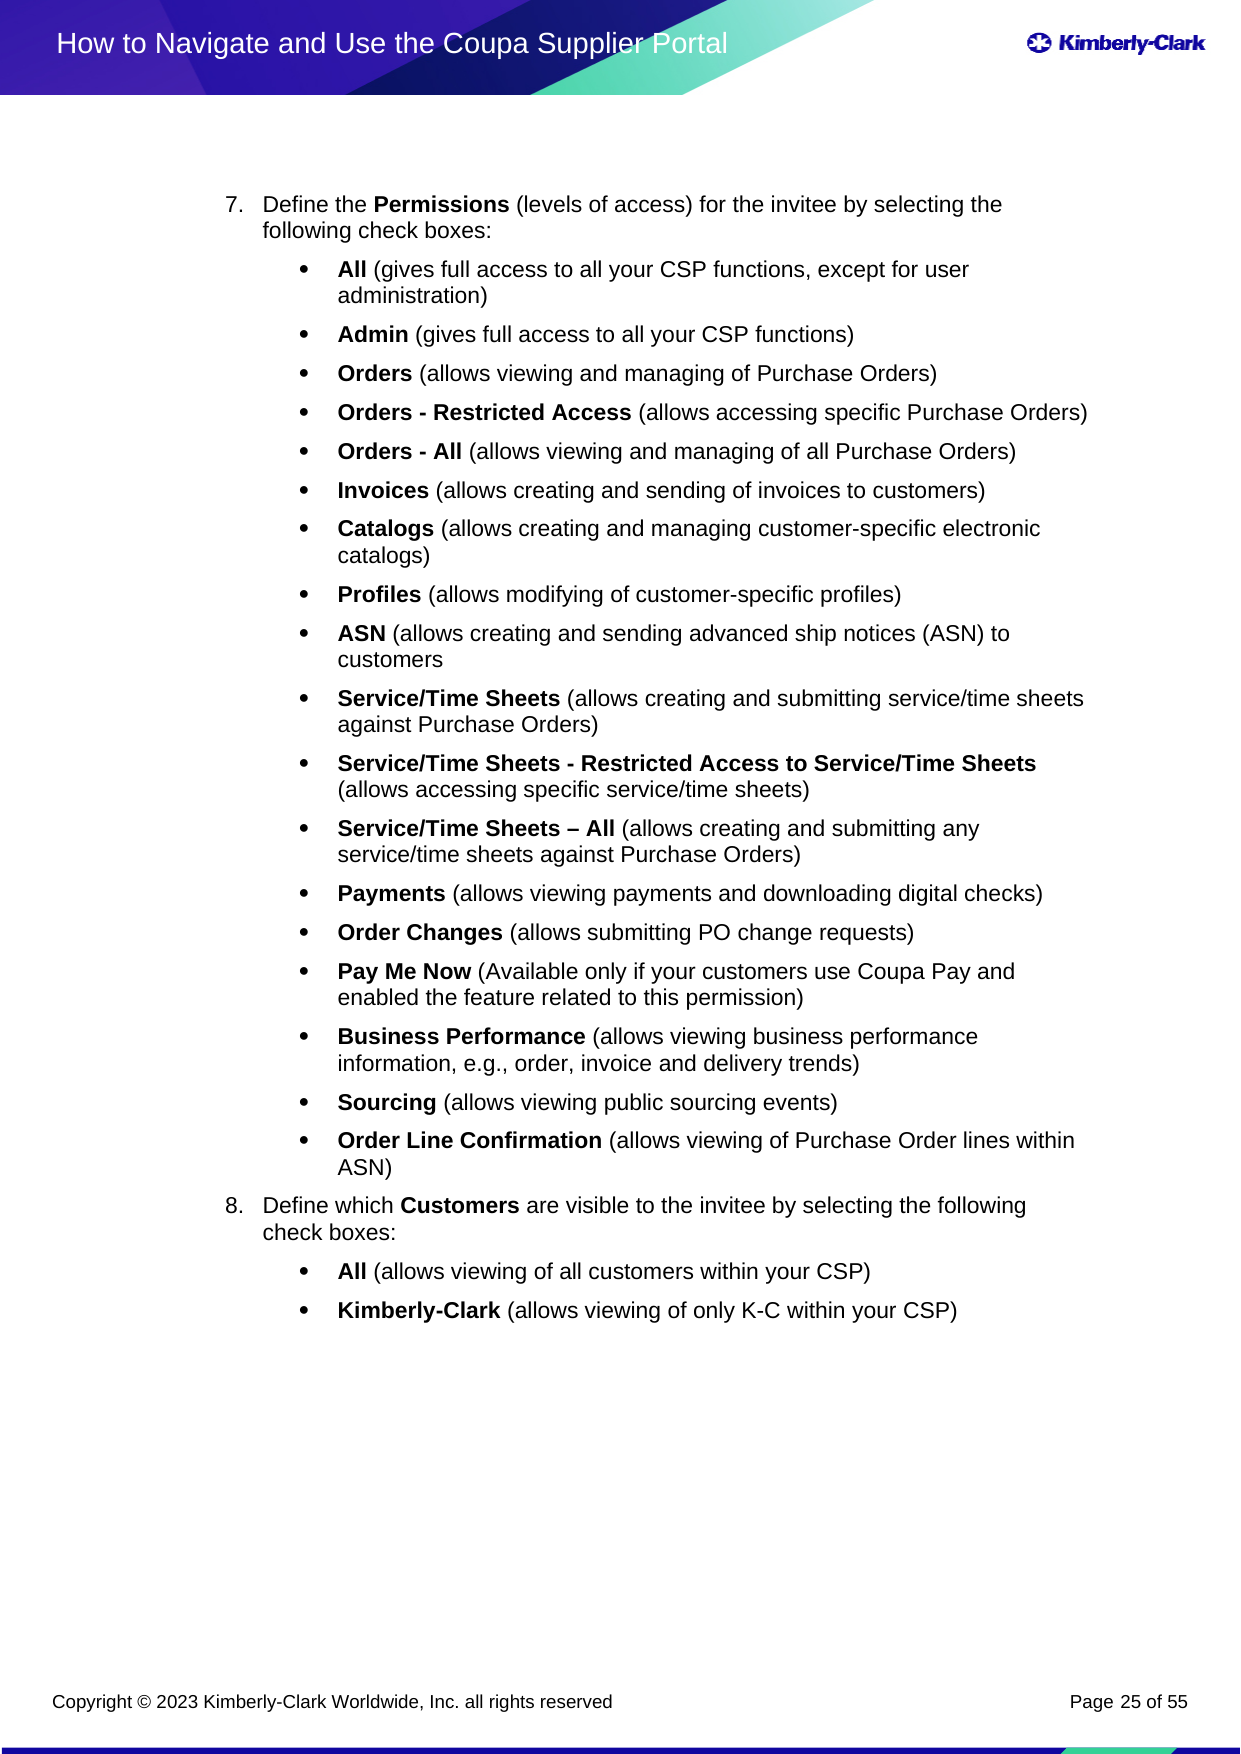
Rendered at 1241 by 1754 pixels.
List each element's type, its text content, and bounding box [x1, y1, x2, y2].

picture [0, 0, 1241, 95]
list Catalogs (allows creating and managing customer-specific electronic catalogs) [300, 515, 1090, 568]
list All (allows viewing of all customers within your CSP) [300, 1258, 1090, 1284]
list Orders (allows viewing and managing of Purchase Orders) [300, 360, 1090, 386]
list Define which Customers are visible to the invitee by selecting the following check boxes: [225, 1192, 1090, 1245]
list Service/Time Sheets - Restricted Access to Service/Time Sheets (allows accessing specific service/time sheets) [300, 750, 1090, 803]
list ASN (allows creating and sending advanced ship notices (ASN) to customers [300, 619, 1090, 672]
list Orders - All (allows viewing and managing of all Purchase Orders) [300, 438, 1090, 464]
list Order Changes (allows submitting PO change requests) [300, 919, 1090, 946]
list Admin (gives full access to all your CSP functions) [300, 321, 1090, 347]
list Invoices (allows creating and sending of invoices to customers) [300, 477, 1090, 503]
list Service/Time Sheets (allows creating and submitting service/time sheets against Purchase Orders) [300, 685, 1090, 737]
list All (gives full access to all your CSP functions, except for user administration) [300, 256, 1090, 309]
list Sourcing (allows viewing public sourcing events) [300, 1088, 1090, 1115]
list Define the Permissions (levels of access) for the invitee by selecting the following check boxes: [225, 191, 1090, 243]
list Payments (allows viewing payments and downloading digital checks) [300, 880, 1090, 907]
list Kimberly-Clark (allows viewing of only K-C within your CSP) [300, 1297, 1090, 1323]
list Business Performance (allows viewing business performance information, e.g., order, invoice and delivery trends) [300, 1023, 1090, 1076]
list Profiles (allows modifying of customer-specific profiles) [300, 581, 1090, 607]
list Service/Time Sheets – All (allows creating and submitting any service/time sheets against Purchase Orders) [300, 815, 1090, 868]
list Orders - Restricted Access (allows accessing specific Purchase Orders) [300, 399, 1090, 425]
list Order Line Confirmation (allows viewing of Purchase Order lines within ASN) [300, 1127, 1090, 1180]
list Pay Me Now (Available only if your customers use Coupa Pay and enabled the feature related to this permission) [300, 958, 1090, 1011]
